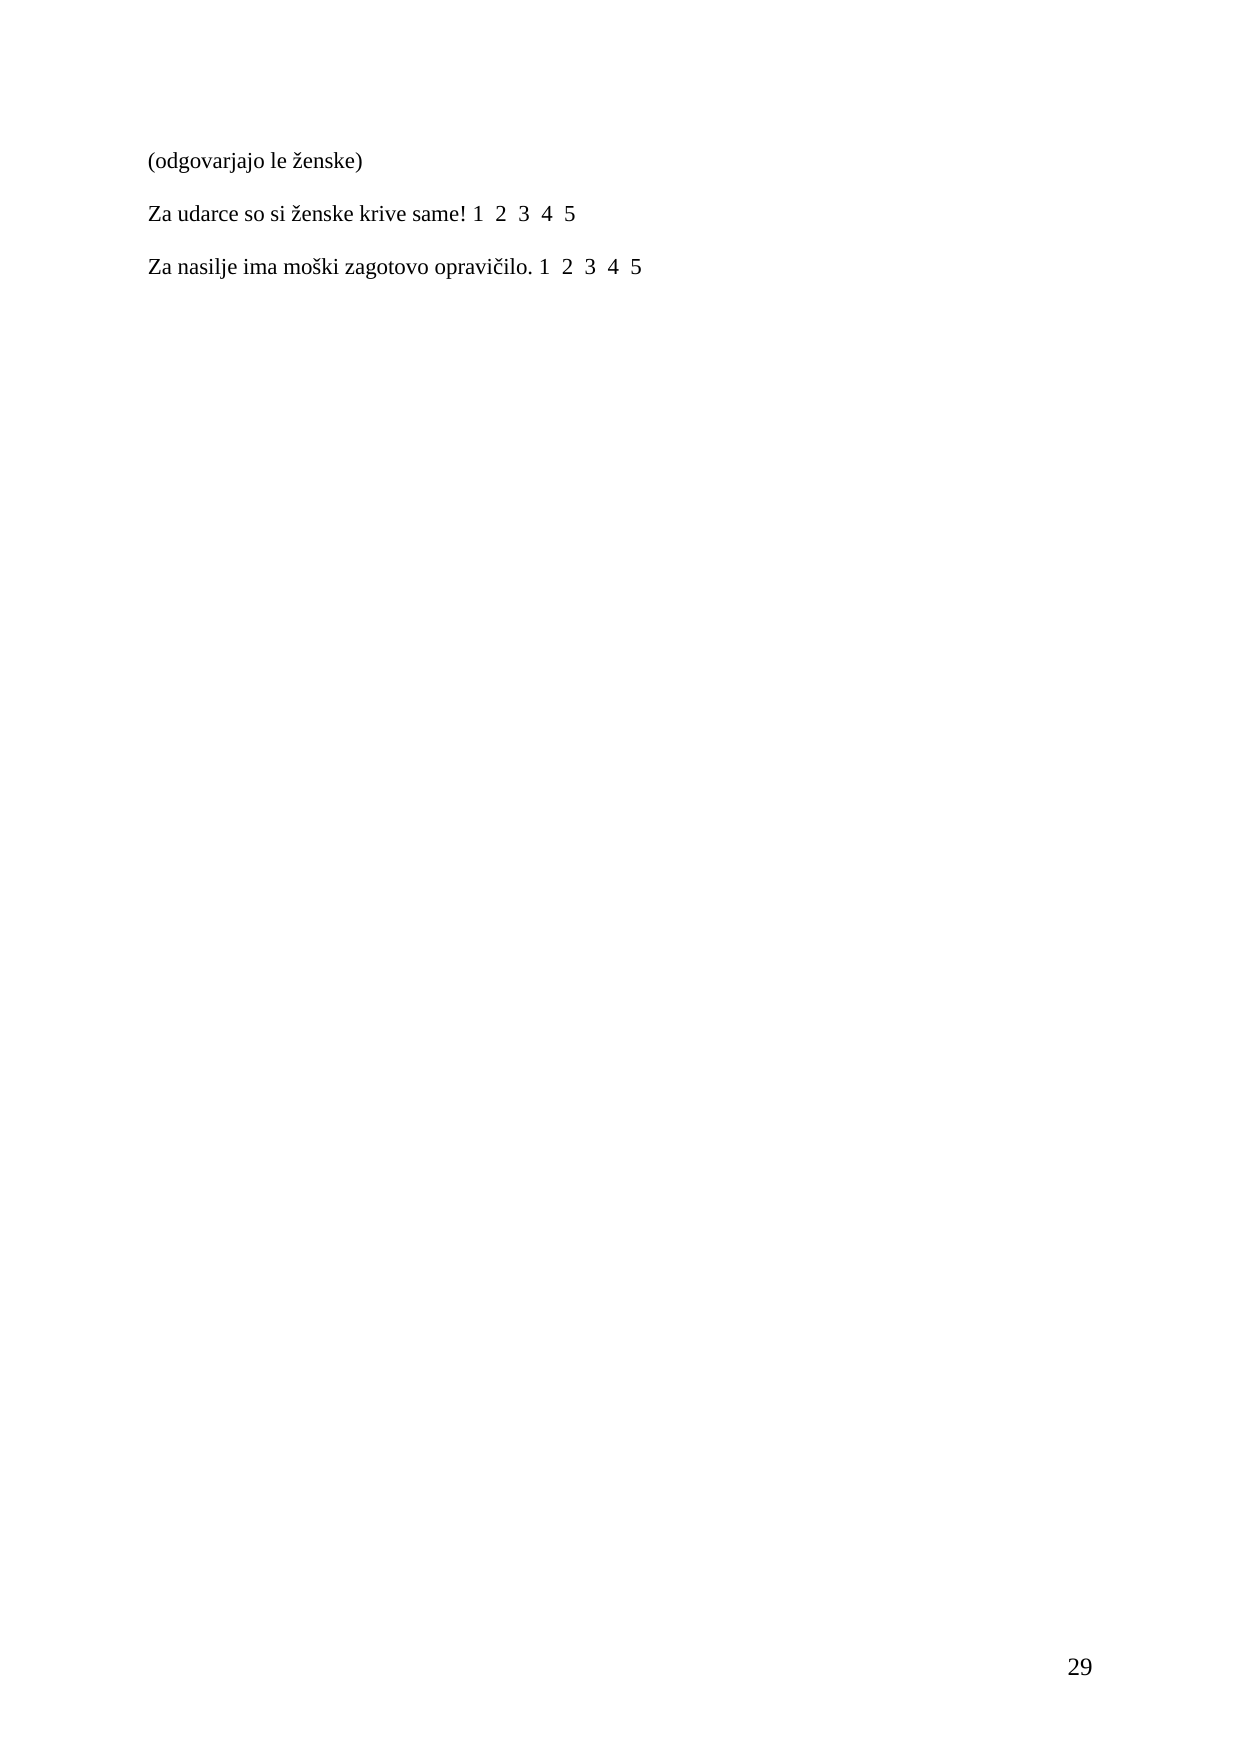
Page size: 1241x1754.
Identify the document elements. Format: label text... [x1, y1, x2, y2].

text Za udarce so si ženske krive same! 1 2 3 4 5 [148, 200, 1093, 227]
text Za nasilje ima moški zagotovo opravičilo. 1 2 3 4 5 [148, 253, 1093, 279]
text (odgovarjajo le ženske) [148, 148, 1093, 174]
